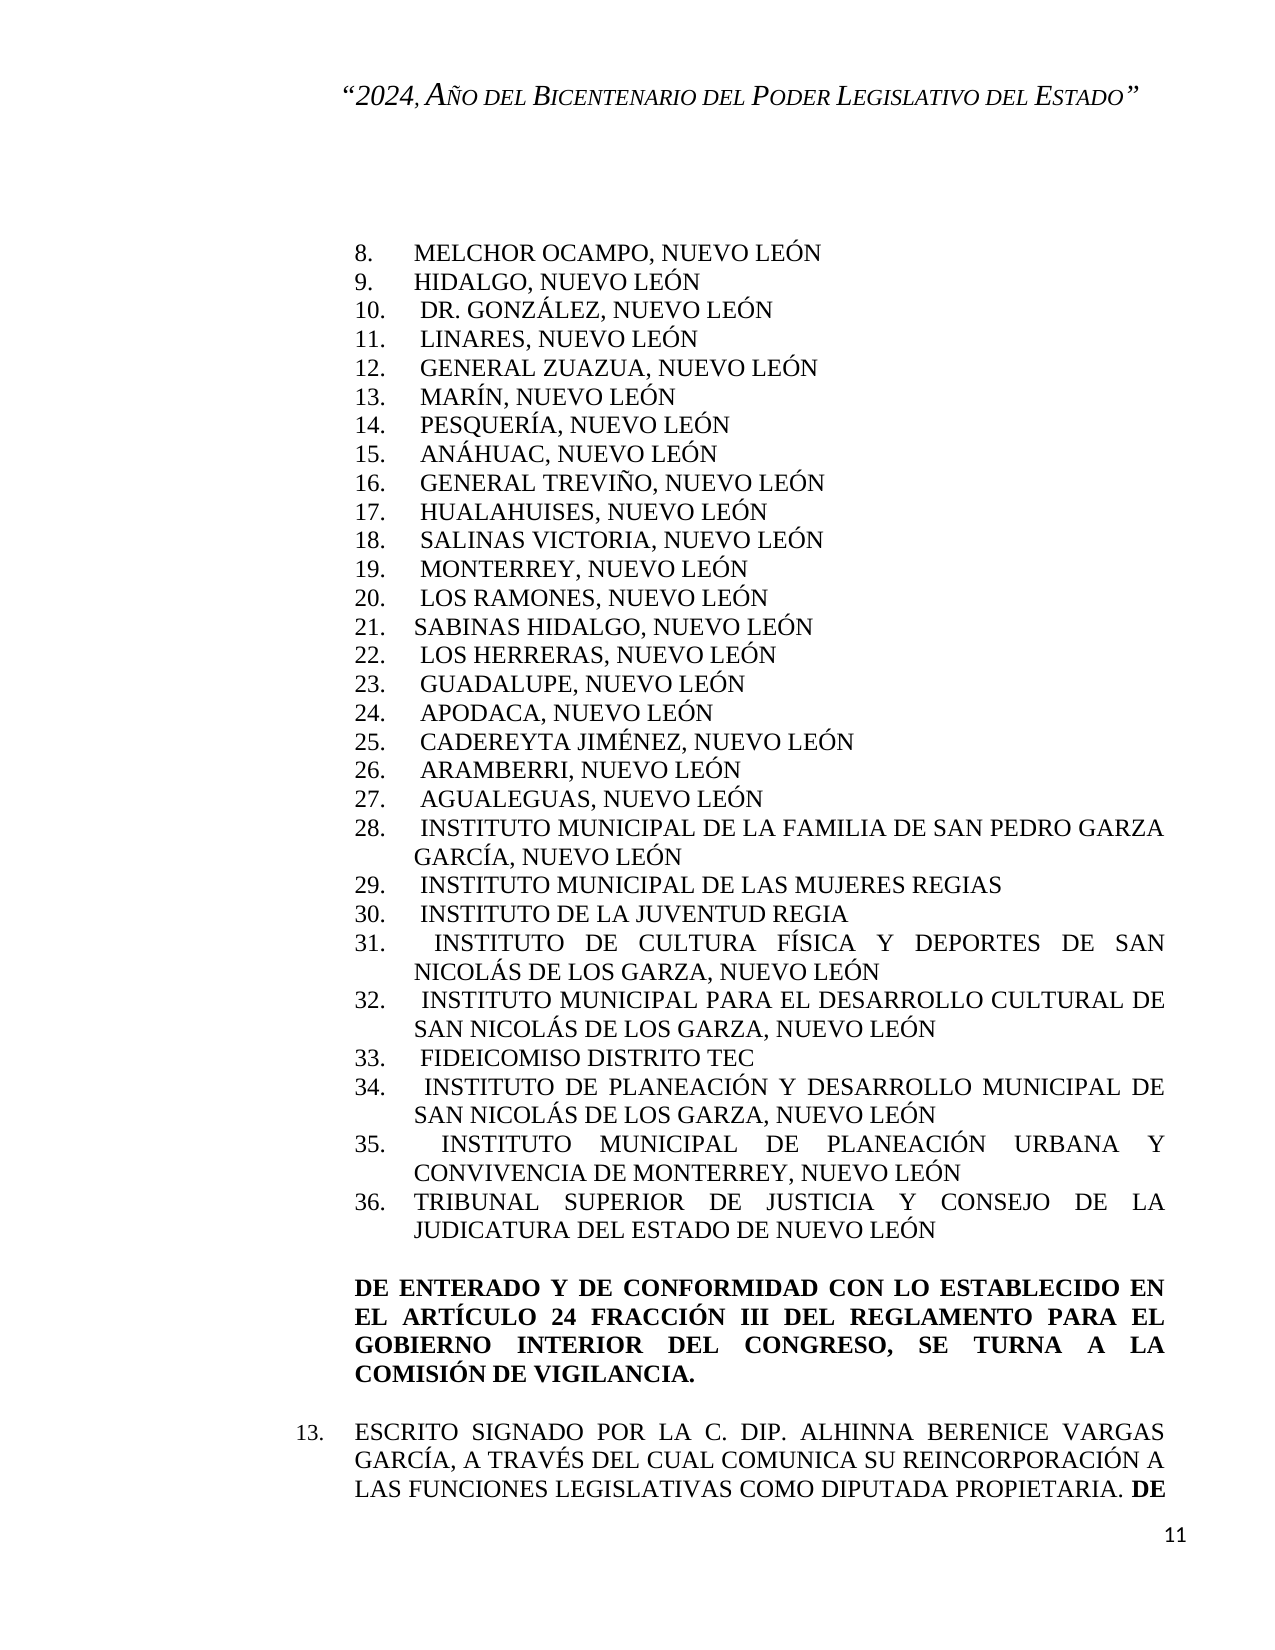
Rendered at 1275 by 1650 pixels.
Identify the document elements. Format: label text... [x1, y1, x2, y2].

list DE ENTERADO Y DE CONFORMIDAD CON LO ESTABLECIDO EN EL ARTÍCULO 24 FRACCIÓN III DEL REGLAMENTO PARA EL GOBIERNO INTERIOR DEL CONGRESO, SE TURNA A LA COMISIÓN DE VIGILANCIA. [354, 1273, 1166, 1388]
list SABINAS HIDALGO, NUEVO LEÓN [354, 612, 1166, 640]
list AGUALEGUAS, NUEVO LEÓN [354, 784, 1166, 813]
list INSTITUTO MUNICIPAL DE LAS MUJERES REGIAS [354, 870, 1166, 899]
list INSTITUTO MUNICIPAL PARA EL DESARROLLO CULTURAL DE SAN NICOLÁS DE LOS GARZA, NUEVO LEÓN [354, 985, 1166, 1043]
list MELCHOR OCAMPO, NUEVO LEÓN [354, 238, 1166, 267]
list TRIBUNAL SUPERIOR DE JUSTICIA Y CONSEJO DE LA JUDICATURA DEL ESTADO DE NUEVO LEÓN [354, 1187, 1166, 1244]
list GENERAL TREVIÑO, NUEVO LEÓN [354, 468, 1166, 497]
list LOS HERRERAS, NUEVO LEÓN [354, 640, 1166, 669]
list INSTITUTO MUNICIPAL DE PLANEACIÓN URBANA Y CONVIVENCIA DE MONTERREY, NUEVO LEÓN [354, 1129, 1166, 1187]
list HUALAHUISES, NUEVO LEÓN [354, 497, 1166, 525]
list CADEREYTA JIMÉNEZ, NUEVO LEÓN [354, 727, 1166, 755]
list SALINAS VICTORIA, NUEVO LEÓN [354, 525, 1166, 554]
list APODACA, NUEVO LEÓN [354, 698, 1166, 727]
list PESQUERÍA, NUEVO LEÓN [354, 410, 1166, 439]
list INSTITUTO DE LA JUVENTUD REGIA [354, 899, 1166, 928]
list MARÍN, NUEVO LEÓN [354, 382, 1166, 410]
list FIDEICOMISO DISTRITO TEC [354, 1043, 1166, 1072]
list GUADALUPE, NUEVO LEÓN [354, 669, 1166, 698]
list ANÁHUAC, NUEVO LEÓN [354, 439, 1166, 468]
list HIDALGO, NUEVO LEÓN [354, 267, 1166, 295]
list LINARES, NUEVO LEÓN [354, 324, 1166, 353]
list INSTITUTO DE CULTURA FÍSICA Y DEPORTES DE SAN NICOLÁS DE LOS GARZA, NUEVO LEÓN [354, 928, 1166, 985]
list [295, 1417, 1166, 1503]
list GENERAL ZUAZUA, NUEVO LEÓN [354, 353, 1166, 382]
list LOS RAMONES, NUEVO LEÓN [354, 583, 1166, 612]
list INSTITUTO MUNICIPAL DE LA FAMILIA DE SAN PEDRO GARZA GARCÍA, NUEVO LEÓN [354, 813, 1166, 870]
list MONTERREY, NUEVO LEÓN [354, 554, 1166, 583]
list INSTITUTO DE PLANEACIÓN Y DESARROLLO MUNICIPAL DE SAN NICOLÁS DE LOS GARZA, NUEVO LEÓN [354, 1072, 1166, 1129]
list ARAMBERRI, NUEVO LEÓN [354, 755, 1166, 784]
list DR. GONZÁLEZ, NUEVO LEÓN [354, 295, 1166, 324]
